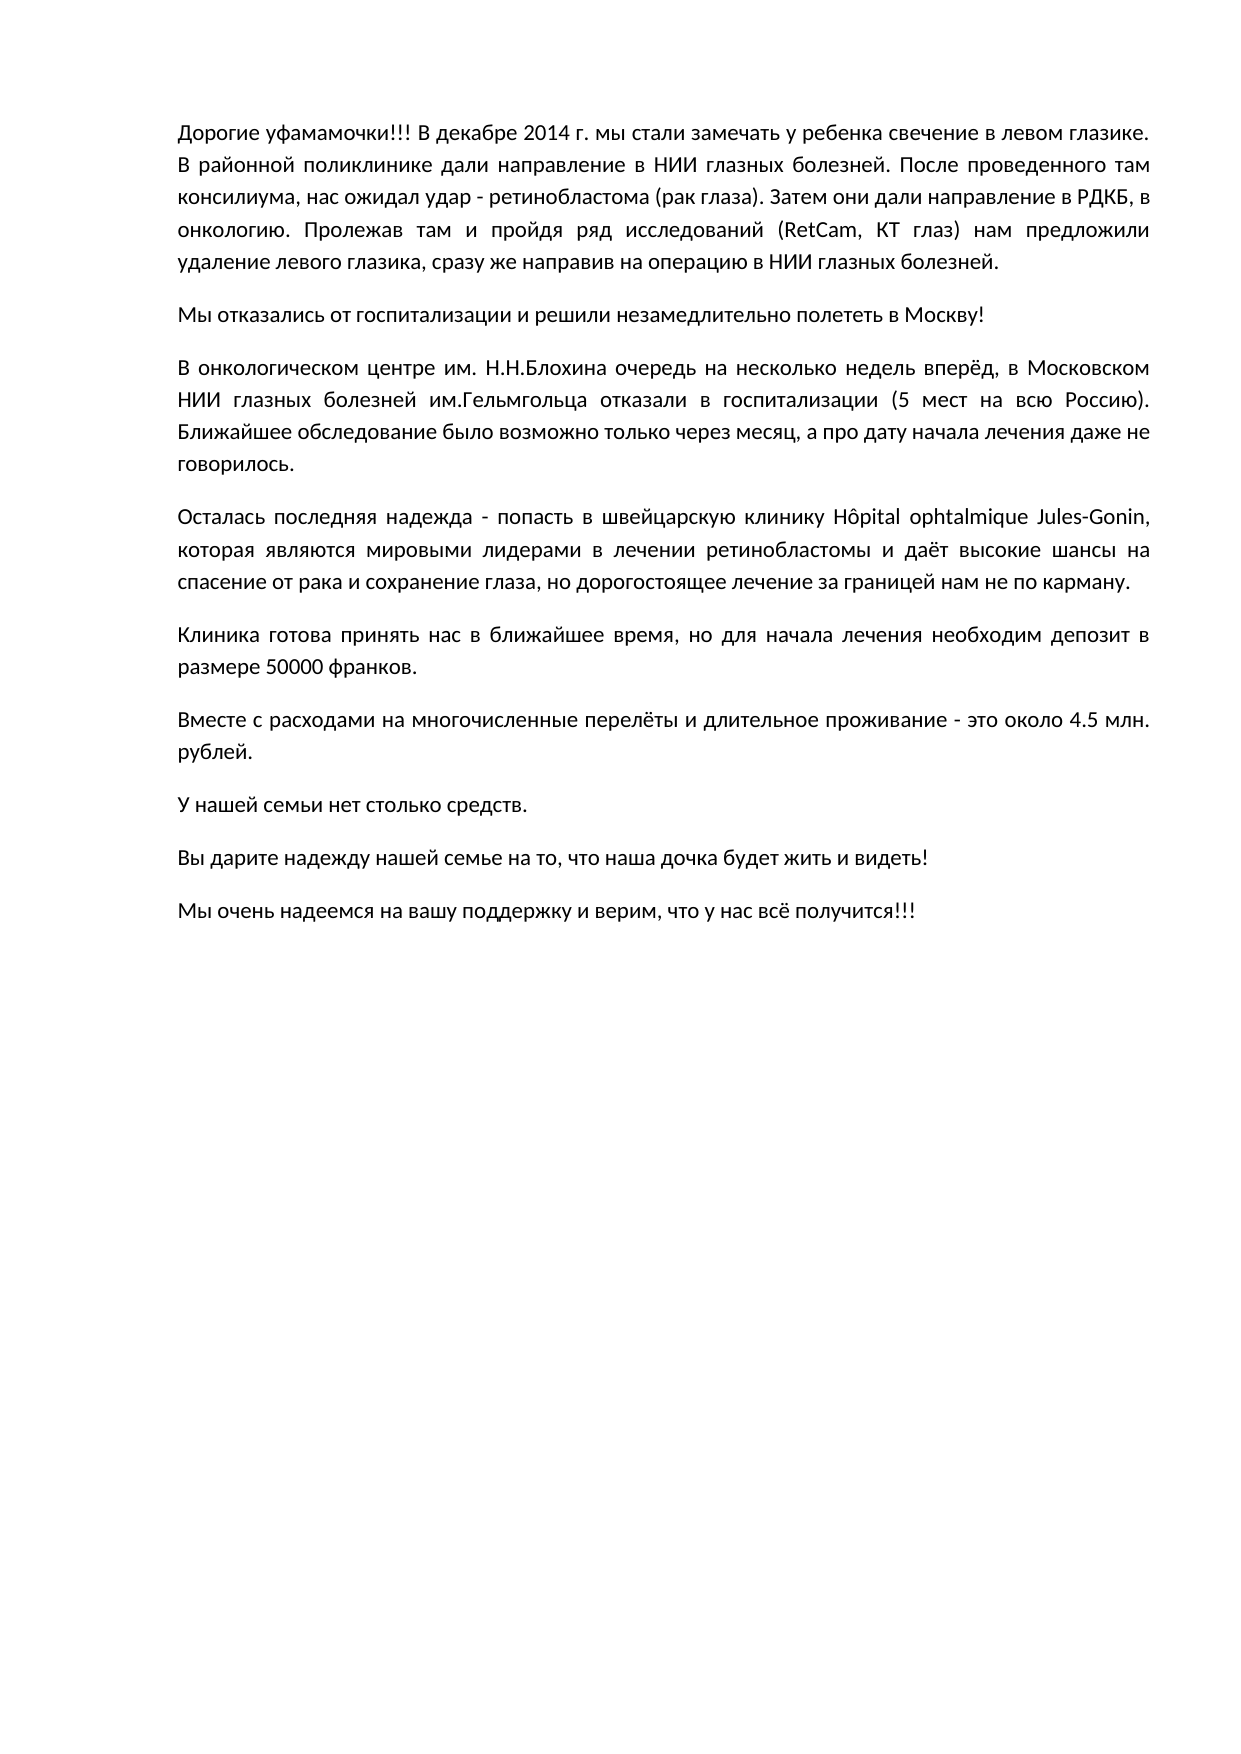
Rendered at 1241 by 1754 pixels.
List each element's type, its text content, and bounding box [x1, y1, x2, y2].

text В онкологическом центре им. Н.Н.Блохина очередь на несколько недель вперёд, в Московском НИИ глазных болезней им.Гельмгольца отказали в госпитализации (5 мест на всю Россию). Ближайшее обследование было возможно только через месяц, а про дату начала лечения даже не говорилось. [177, 353, 1152, 477]
text Вы дарите надежду нашей семье на то, что наша дочка будет жить и видеть! [177, 843, 1152, 871]
text Вместе с расходами на многочисленные перелёты и длительное проживание - это около 4.5 млн. рублей. [177, 705, 1152, 765]
text Клиника готова принять нас в ближайшее время, но для начала лечения необходим депозит в размере 50000 франков. [177, 620, 1152, 680]
text Мы очень надеемся на вашу поддержку и верим, что у нас всё получится!!! [177, 896, 1152, 924]
text Мы отказались от госпитализации и решили незамедлительно полететь в Москву! [177, 300, 1152, 328]
text Дорогие уфамамочки!!! В декабре 2014 г. мы стали замечать у ребенка свечение в левом глазике. В районной поликлинике дали направление в НИИ глазных болезней. После проведенного там консилиума, нас ожидал удар - ретинобластома (рак глаза). Затем они дали направление в РДКБ, в онкологию. Пролежав там и пройдя ряд исследований (RetCam, КТ глаз) нам предложили удаление левого глазика, сразу же направив на операцию в НИИ глазных болезней. [177, 118, 1152, 275]
text У нашей семьи нет столько средств. [177, 790, 1152, 818]
text Осталась последняя надежда - попасть в швейцарскую клинику Hôpital ophtalmique Jules-Gonin, которая являются мировыми лидерами в лечении ретинобластомы и даёт высокие шансы на спасение от рака и сохранение глаза, но дорогостоящее лечение за границей нам не по карману. [177, 502, 1152, 595]
